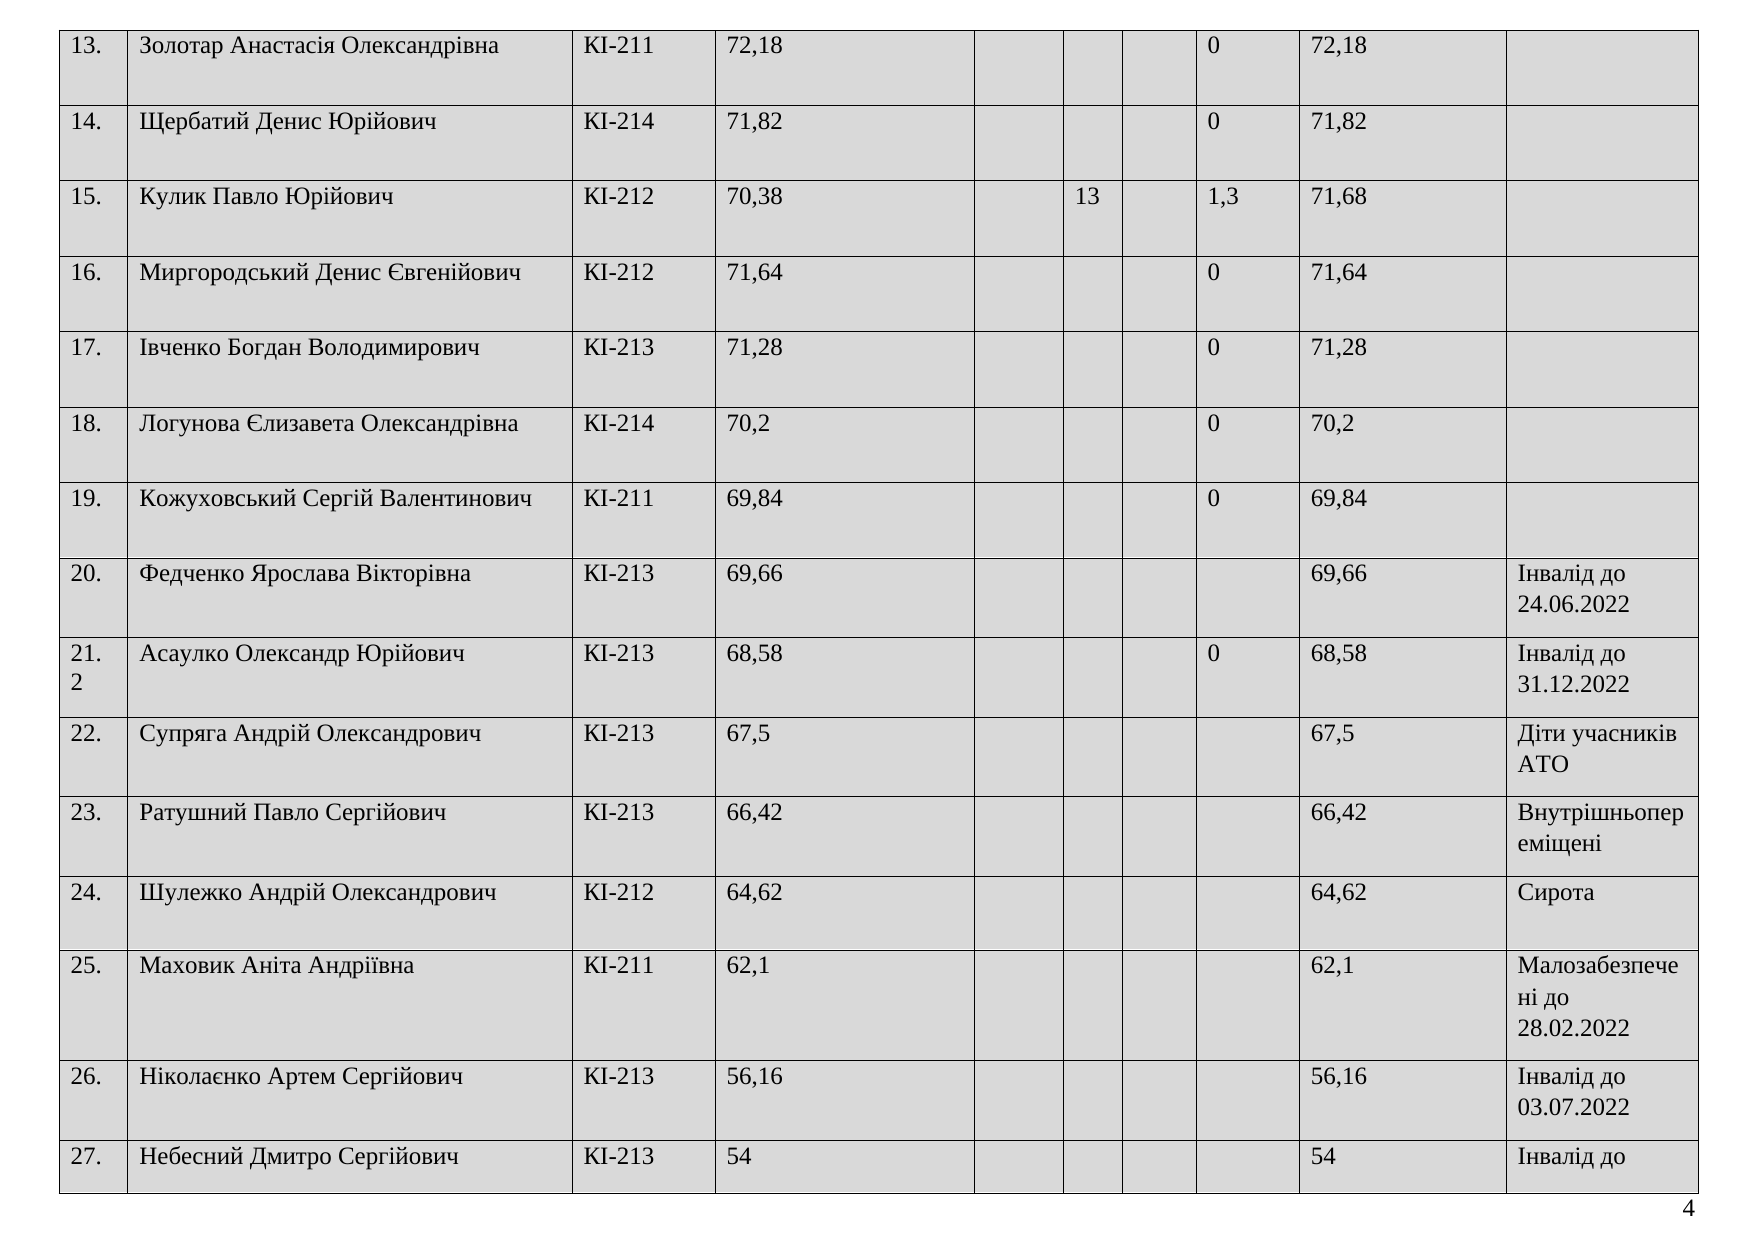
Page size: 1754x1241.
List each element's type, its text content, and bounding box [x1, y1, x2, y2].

table_cell [1064, 483, 1122, 557]
table_cell Малозабезпечені до 28.02.2022 [1507, 951, 1698, 1060]
table_cell КІ-211 [573, 483, 715, 557]
table_cell [1197, 877, 1299, 949]
table_cell [1123, 718, 1196, 796]
table_cell 69,66 [716, 559, 974, 637]
table_cell [60, 408, 127, 482]
table_cell 66,42 [716, 797, 974, 876]
table_cell 0 [1197, 638, 1299, 717]
table_cell [1123, 408, 1196, 482]
table_cell [975, 797, 1063, 876]
table_cell 66,42 [1300, 797, 1506, 876]
table_cell Сирота [1507, 877, 1698, 949]
table_cell [60, 332, 127, 407]
table_cell [975, 951, 1063, 1060]
table_cell [1123, 332, 1196, 407]
table_cell [975, 559, 1063, 637]
table_cell [1507, 106, 1698, 180]
table_cell КІ-213 [573, 1141, 715, 1192]
table_cell КІ-214 [573, 106, 715, 180]
table_cell 72,18 [1300, 31, 1506, 105]
table_cell 54 [1300, 1141, 1506, 1192]
table_cell 62,1 [716, 951, 974, 1060]
table_cell Логунова Єлизавета Олександрівна [128, 408, 572, 482]
table_cell [1123, 638, 1196, 717]
table_cell 0 [1197, 332, 1299, 407]
table_cell 1,3 [1197, 181, 1299, 256]
table_cell [1197, 1061, 1299, 1140]
table_cell [975, 106, 1063, 180]
table_cell [1197, 559, 1299, 637]
table_cell 68,58 [716, 638, 974, 717]
table_cell 72,18 [716, 31, 974, 105]
table_cell [1197, 951, 1299, 1060]
table_cell [975, 718, 1063, 796]
table_cell Інвалід до 24.06.2022 [1507, 559, 1698, 637]
table_cell Інвалід до 31.12.2022 [1507, 638, 1698, 717]
table_cell Ратушний Павло Сергійович [128, 797, 572, 876]
table_cell [1123, 483, 1196, 557]
table_cell КІ-212 [573, 257, 715, 331]
table_cell [1064, 1061, 1122, 1140]
table_cell Золотар Анастасія Олександрівна [128, 31, 572, 105]
table_cell КІ-211 [573, 31, 715, 105]
table_cell КІ-213 [573, 1061, 715, 1140]
table_cell [975, 408, 1063, 482]
table_cell 0 [1197, 408, 1299, 482]
table_cell [1123, 1061, 1196, 1140]
table_cell Щербатий Денис Юрійович [128, 106, 572, 180]
table_cell 69,84 [1300, 483, 1506, 557]
table_cell [1064, 106, 1122, 180]
table_cell 71,82 [716, 106, 974, 180]
table_cell 64,62 [716, 877, 974, 949]
table_cell 0 [1197, 257, 1299, 331]
table_cell [1123, 257, 1196, 331]
table_cell [1197, 1141, 1299, 1192]
table_cell [975, 483, 1063, 557]
table_cell [1507, 483, 1698, 557]
table_cell [1123, 106, 1196, 180]
table_cell КІ-213 [573, 559, 715, 637]
table_cell [1123, 797, 1196, 876]
table_cell [60, 951, 127, 1060]
table_cell КІ-213 [573, 332, 715, 407]
table_cell [60, 31, 127, 105]
table_cell КІ-213 [573, 718, 715, 796]
table_cell Кулик Павло Юрійович [128, 181, 572, 256]
table_cell [1123, 1141, 1196, 1192]
table_cell [975, 1141, 1063, 1192]
table_cell 67,5 [716, 718, 974, 796]
table_cell [1064, 718, 1122, 796]
table_cell КІ-213 [573, 797, 715, 876]
table_cell [1064, 332, 1122, 407]
table_cell 54 [716, 1141, 974, 1192]
table_cell КІ-214 [573, 408, 715, 482]
table_cell [975, 1061, 1063, 1140]
table_cell [1064, 797, 1122, 876]
table_cell Кожуховський Сергій Валентинович [128, 483, 572, 557]
table_cell Ніколаєнко Артем Сергійович [128, 1061, 572, 1140]
table_cell [975, 638, 1063, 717]
table_cell 69,84 [716, 483, 974, 557]
table_cell 71,28 [1300, 332, 1506, 407]
table_cell [60, 483, 127, 557]
table_cell [1064, 638, 1122, 717]
table_cell 68,58 [1300, 638, 1506, 717]
table_cell Супряга Андрій Олександрович [128, 718, 572, 796]
table_cell [1064, 257, 1122, 331]
table_cell 70,2 [1300, 408, 1506, 482]
table_cell Івченко Богдан Володимирович [128, 332, 572, 407]
table_cell Маховик Аніта Андріївна [128, 951, 572, 1060]
table_cell [1123, 181, 1196, 256]
table_cell [60, 106, 127, 180]
table_cell [1507, 181, 1698, 256]
table_cell КІ-212 [573, 181, 715, 256]
table_cell 71,82 [1300, 106, 1506, 180]
table_cell 62,1 [1300, 951, 1506, 1060]
table_cell [1064, 559, 1122, 637]
table_cell [60, 877, 127, 949]
table_cell [975, 181, 1063, 256]
table_cell 69,66 [1300, 559, 1506, 637]
table_cell [1123, 877, 1196, 949]
table_cell Інвалід до 03.07.2022 [1507, 1061, 1698, 1140]
table_cell [1064, 1141, 1122, 1192]
table_cell КІ-213 [573, 638, 715, 717]
table_cell 71,68 [1300, 181, 1506, 256]
table_cell [975, 332, 1063, 407]
table_cell 56,16 [1300, 1061, 1506, 1140]
table_cell 2 [60, 638, 127, 717]
table_cell [975, 877, 1063, 949]
table_cell [1197, 797, 1299, 876]
table_cell [1064, 951, 1122, 1060]
table_cell 0 [1197, 106, 1299, 180]
table_cell [60, 1061, 127, 1140]
table_cell 13 [1064, 181, 1122, 256]
table_cell Федченко Ярослава Вікторівна [128, 559, 572, 637]
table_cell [128, 1141, 572, 1192]
table_cell Асаулко Олександр Юрійович [128, 638, 572, 717]
table_cell [60, 559, 127, 637]
table_cell [975, 257, 1063, 331]
table_cell 0 [1197, 483, 1299, 557]
table_cell [1123, 951, 1196, 1060]
table_cell [1064, 877, 1122, 949]
table_cell Внутрішньопереміщені [1507, 797, 1698, 876]
table_cell [60, 257, 127, 331]
table_cell [1507, 257, 1698, 331]
table_cell [1197, 718, 1299, 796]
table_cell 56,16 [716, 1061, 974, 1140]
table_cell 71,64 [1300, 257, 1506, 331]
table_cell [1064, 31, 1122, 105]
table_cell Діти учасників АТО [1507, 718, 1698, 796]
table_cell [60, 1141, 127, 1192]
table_cell 70,38 [716, 181, 974, 256]
table_cell 64,62 [1300, 877, 1506, 949]
table_cell [975, 31, 1063, 105]
table_cell [1123, 559, 1196, 637]
table_cell 67,5 [1300, 718, 1506, 796]
table_cell 70,2 [716, 408, 974, 482]
table_cell 71,28 [716, 332, 974, 407]
table_cell [60, 181, 127, 256]
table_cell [1507, 1141, 1698, 1192]
table_cell КІ-212 [573, 877, 715, 949]
table_cell [60, 797, 127, 876]
table_cell [1123, 31, 1196, 105]
table_cell [1507, 31, 1698, 105]
table_cell Шулежко Андрій Олександрович [128, 877, 572, 949]
table_cell [60, 718, 127, 796]
table_cell [1064, 408, 1122, 482]
table_cell Миргородський Денис Євгенійович [128, 257, 572, 331]
table_cell [1507, 332, 1698, 407]
table_cell [1507, 408, 1698, 482]
table_cell 0 [1197, 31, 1299, 105]
table_cell 71,64 [716, 257, 974, 331]
table_cell КІ-211 [573, 951, 715, 1060]
